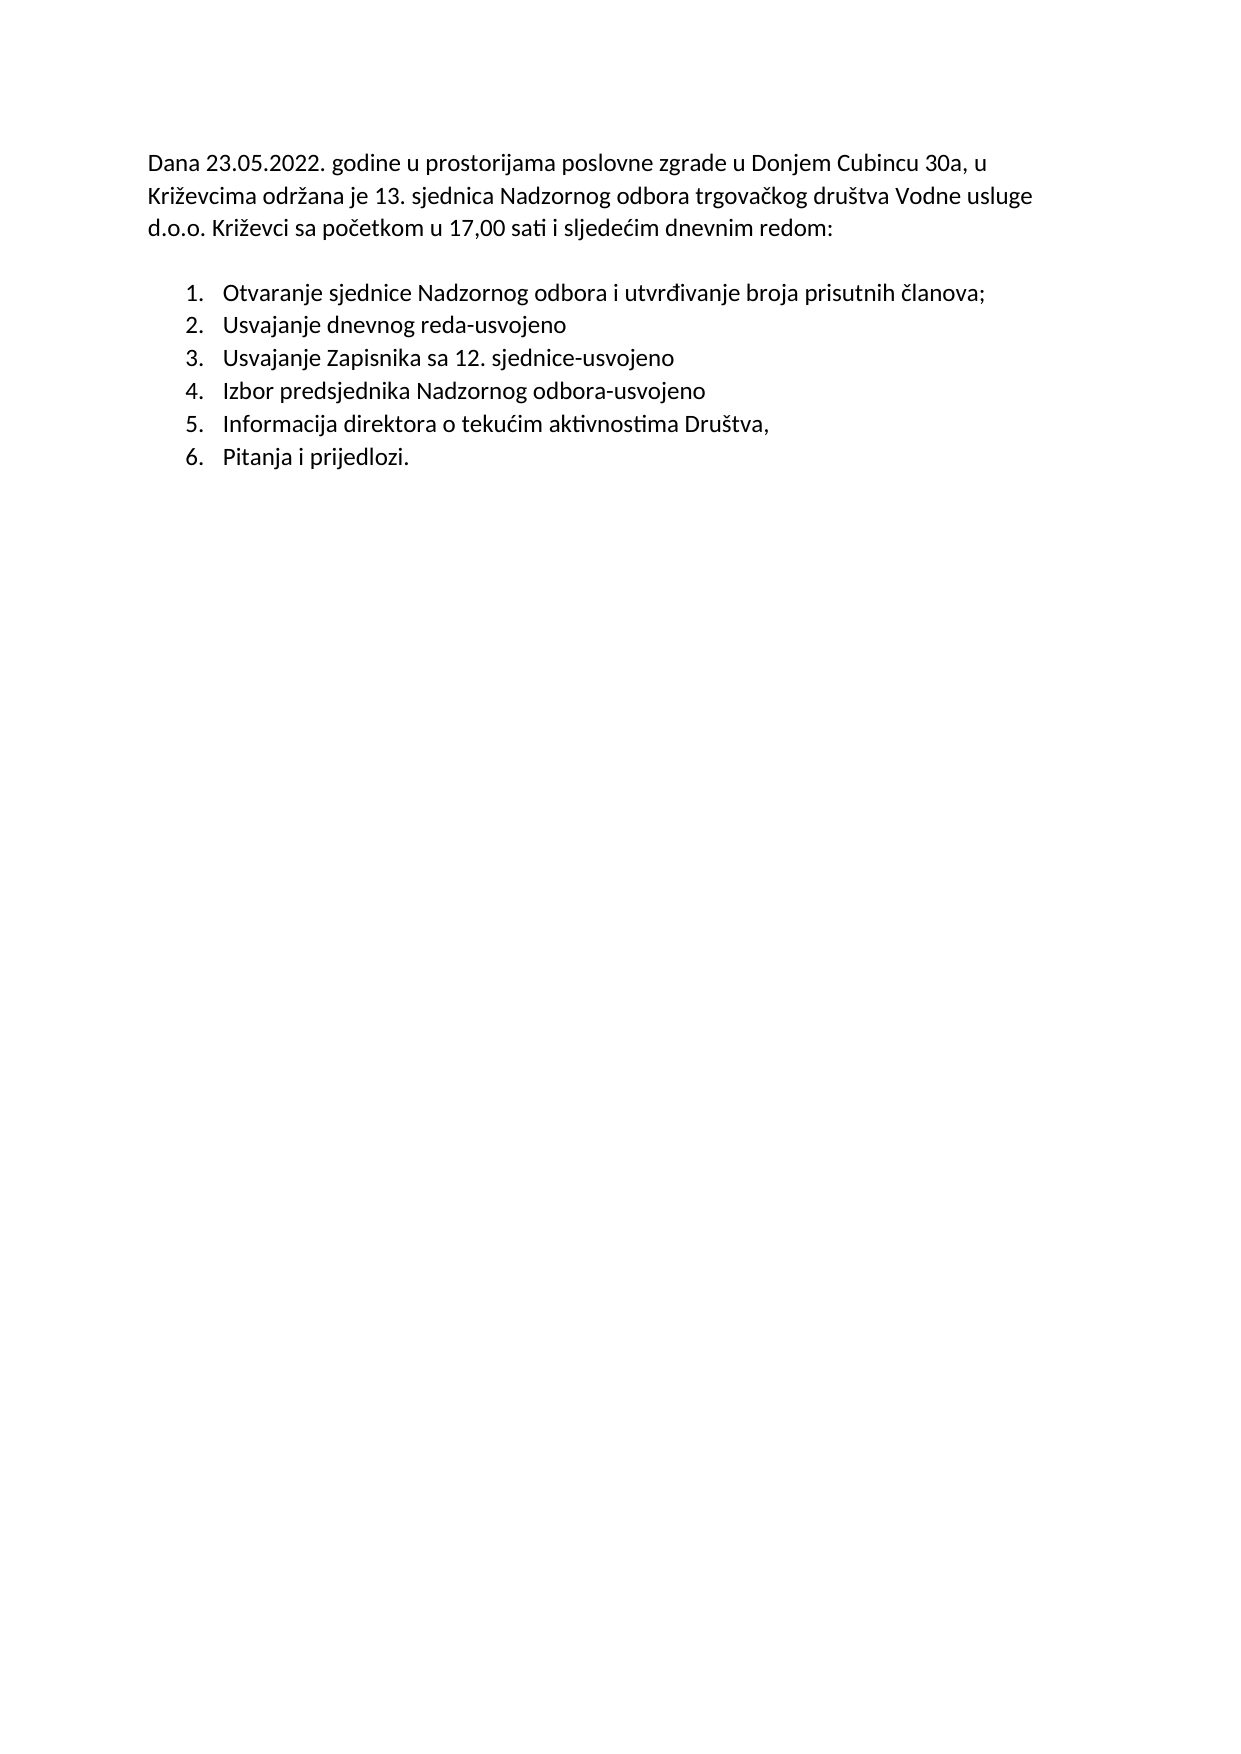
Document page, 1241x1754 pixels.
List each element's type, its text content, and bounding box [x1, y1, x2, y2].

list Usvajanje Zapisnika sa 12. sjednice-usvojeno [185, 343, 1093, 373]
text Dana 23.05.2022. godine u prostorijama poslovne zgrade u Donjem Cubincu 30a, u Križevcima održana je 13. sjednica Nadzornog odbora trgovačkog društva Vodne usluge d.o.o. Križevci sa početkom u 17,00 sati i sljedećim dnevnim redom: [148, 148, 1093, 243]
list Informacija direktora o tekućim aktivnostima Društva, [185, 408, 1093, 439]
list Usvajanje dnevnog reda-usvojeno [185, 310, 1093, 340]
list Otvaranje sjednice Nadzornog odbora i utvrđivanje broja prisutnih članova; [185, 277, 1093, 307]
list Pitanja i prijedlozi. [185, 441, 1093, 472]
list Izbor predsjednika Nadzornog odbora-usvojeno [185, 376, 1093, 406]
